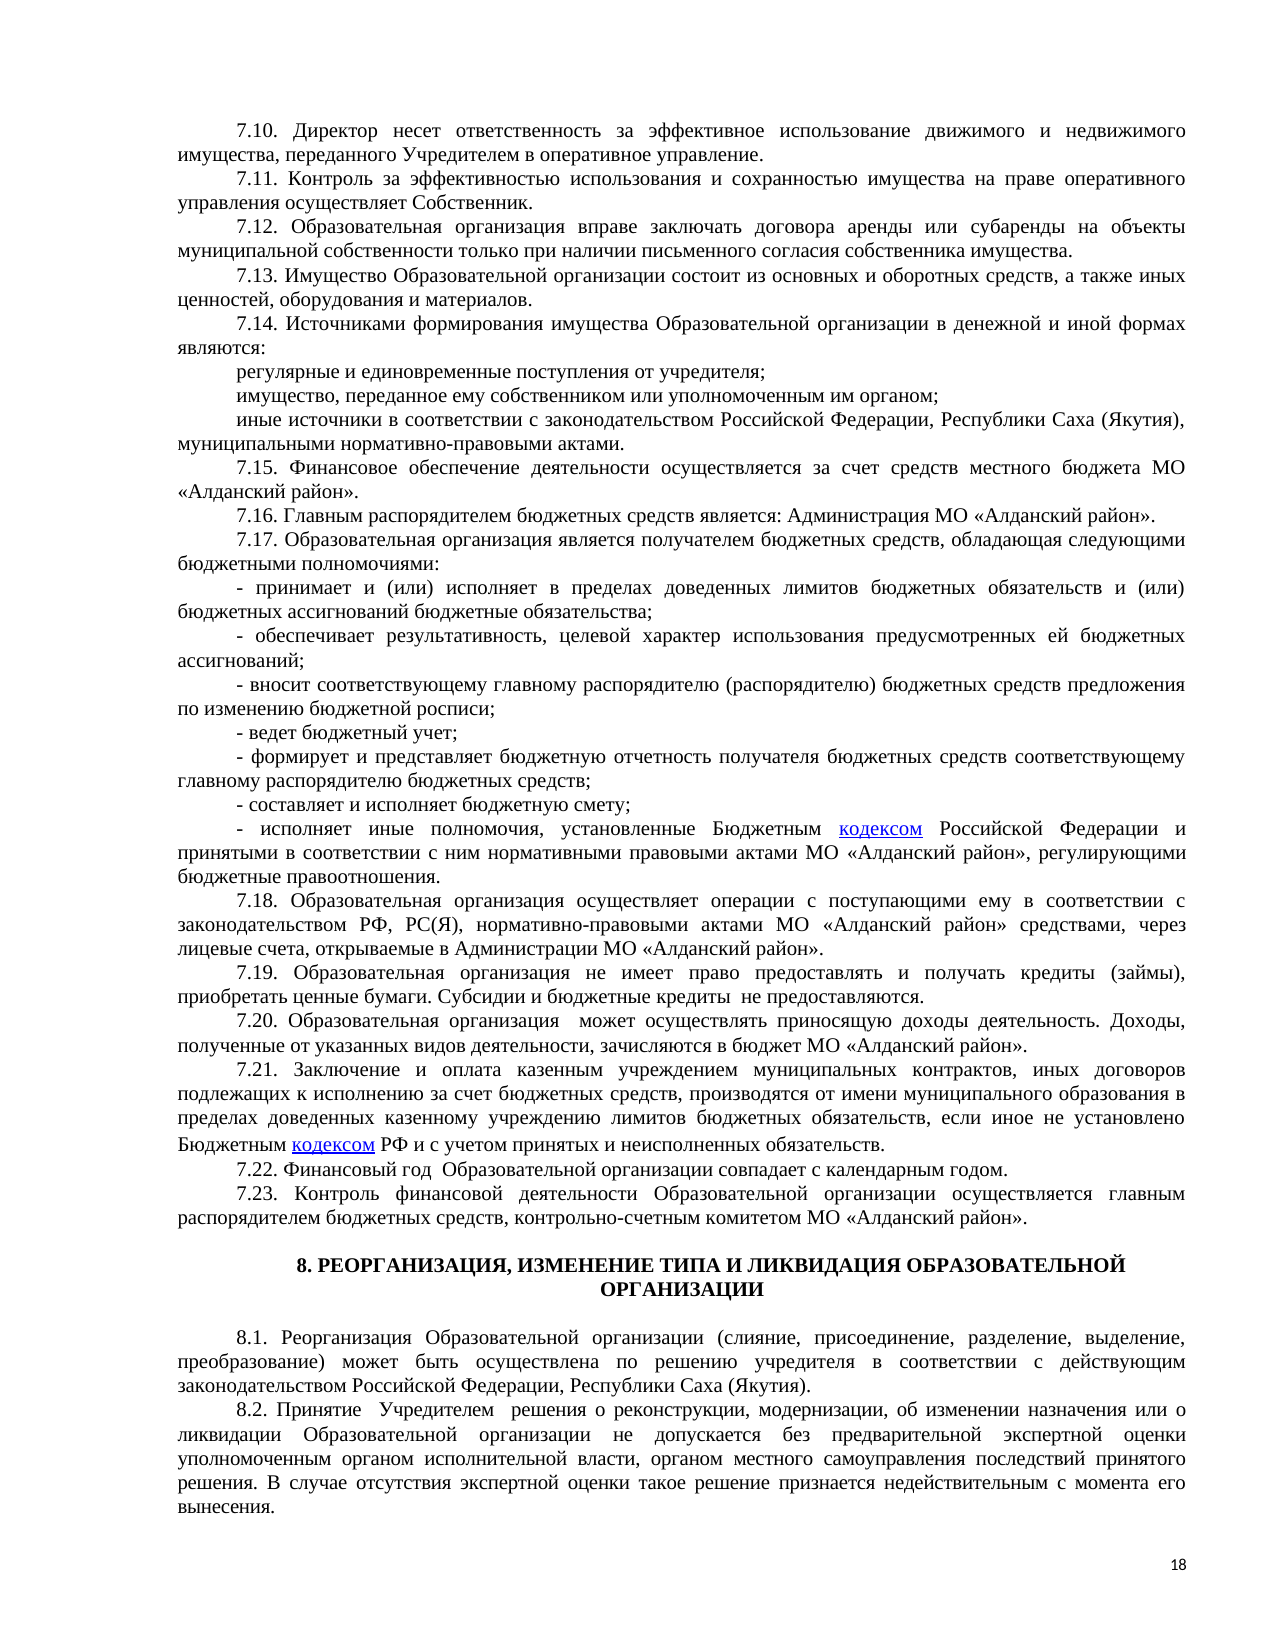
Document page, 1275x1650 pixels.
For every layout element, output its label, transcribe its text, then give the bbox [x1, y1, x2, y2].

text 7.23. Контроль финансовой деятельности Образовательной организации осуществляется главным распорядителем бюджетных средств, контрольно-счетным комитетом МО «Алданский район». [177, 1181, 1186, 1229]
text 7.14. Источниками формирования имущества Образовательной организации в денежной и иной формах являются: [177, 311, 1186, 359]
text 7.22. Финансовый год Образовательной организации совпадает с календарным годом. [177, 1157, 1186, 1181]
text 7.17. Образовательная организация является получателем бюджетных средств, обладающая следующими бюджетными полномочиями: [177, 527, 1186, 575]
text 7.20. Образовательная организация может осуществлять приносящую доходы деятельность. Доходы, полученные от указанных видов деятельности, зачисляются в бюджет МО «Алданский район». [177, 1008, 1186, 1057]
text 7.13. Имущество Образовательной организации состоит из основных и оборотных средств, а также иных ценностей, оборудования и материалов. [177, 262, 1186, 311]
text - формирует и представляет бюджетную отчетность получателя бюджетных средств соответствующему главному распорядителю бюджетных средств; [177, 744, 1186, 792]
text 8. РЕОРГАНИЗАЦИЯ, ИЗМЕНЕНИЕ ТИПА И ЛИКВИДАЦИЯ ОБРАЗОВАТЕЛЬНОЙ ОРГАНИЗАЦИИ [177, 1253, 1186, 1301]
text имущество, переданное ему собственником или уполномоченным им органом; [177, 383, 1186, 407]
text 7.15. Финансовое обеспечение деятельности осуществляется за счет средств местного бюджета МО «Алданский район». [177, 455, 1186, 503]
text 7.19. Образовательная организация не имеет право предоставлять и получать кредиты (займы), приобретать ценные бумаги. Субсидии и бюджетные кредиты не предоставляются. [177, 960, 1186, 1008]
text - составляет и исполняет бюджетную смету; [177, 792, 1186, 816]
text 8.1. Реорганизация Образовательной организации (слияние, присоединение, разделение, выделение, преобразование) может быть осуществлена по решению учредителя в соответствии с действующим законодательством Российской Федерации, Республики Саха (Якутия). [177, 1325, 1186, 1397]
text 7.12. Образовательная организация вправе заключать договора аренды или субаренды на объекты муниципальной собственности только при наличии письменного согласия собственника имущества. [177, 214, 1186, 262]
text 7.11. Контроль за эффективностью использования и сохранностью имущества на праве оперативного управления осуществляет Собственник. [177, 166, 1186, 214]
text 8.2. Принятие Учредителем решения о реконструкции, модернизации, об изменении назначения или о ликвидации Образовательной организации не допускается без предварительной экспертной оценки уполномоченным органом исполнительной власти, органом местного самоуправления последствий принятого решения. В случае отсутствия экспертной оценки такое решение признается недействительным с момента его вынесения. [177, 1397, 1186, 1518]
text - ведет бюджетный учет; [177, 720, 1186, 744]
text 7.16. Главным распорядителем бюджетных средств является: Администрация МО «Алданский район». [177, 503, 1186, 527]
text регулярные и единовременные поступления от учредителя; [177, 359, 1186, 383]
text - вносит соответствующему главному распорядителю (распорядителю) бюджетных средств предложения по изменению бюджетной росписи; [177, 672, 1186, 720]
text - исполняет иные полномочия, установленные Бюджетным кодексом Российской Федерации и принятыми в соответствии с ним нормативными правовыми актами МО «Алданский район», регулирующими бюджетные правоотношения. [177, 816, 1186, 888]
text 7.21. Заключение и оплата казенным учреждением муниципальных контрактов, иных договоров подлежащих к исполнению за счет бюджетных средств, производятся от имени муниципального образования в пределах доведенных казенному учреждению лимитов бюджетных обязательств, если иное не установлено Бюджетным кодексом РФ и с учетом принятых и неисполненных обязательств. [177, 1057, 1186, 1157]
text 7.10. Директор несет ответственность за эффективное использование движимого и недвижимого имущества, переданного Учредителем в оперативное управление. [177, 118, 1186, 166]
text - обеспечивает результативность, целевой характер использования предусмотренных ей бюджетных ассигнований; [177, 623, 1186, 672]
text - принимает и (или) исполняет в пределах доведенных лимитов бюджетных обязательств и (или) бюджетных ассигнований бюджетные обязательства; [177, 575, 1186, 623]
text 7.18. Образовательная организация осуществляет операции с поступающими ему в соответствии с законодательством РФ, РС(Я), нормативно-правовыми актами МО «Алданский район» средствами, через лицевые счета, открываемые в Администрации МО «Алданский район». [177, 888, 1186, 960]
text иные источники в соответствии с законодательством Российской Федерации, Республики Саха (Якутия), муниципальными нормативно-правовыми актами. [177, 407, 1186, 455]
